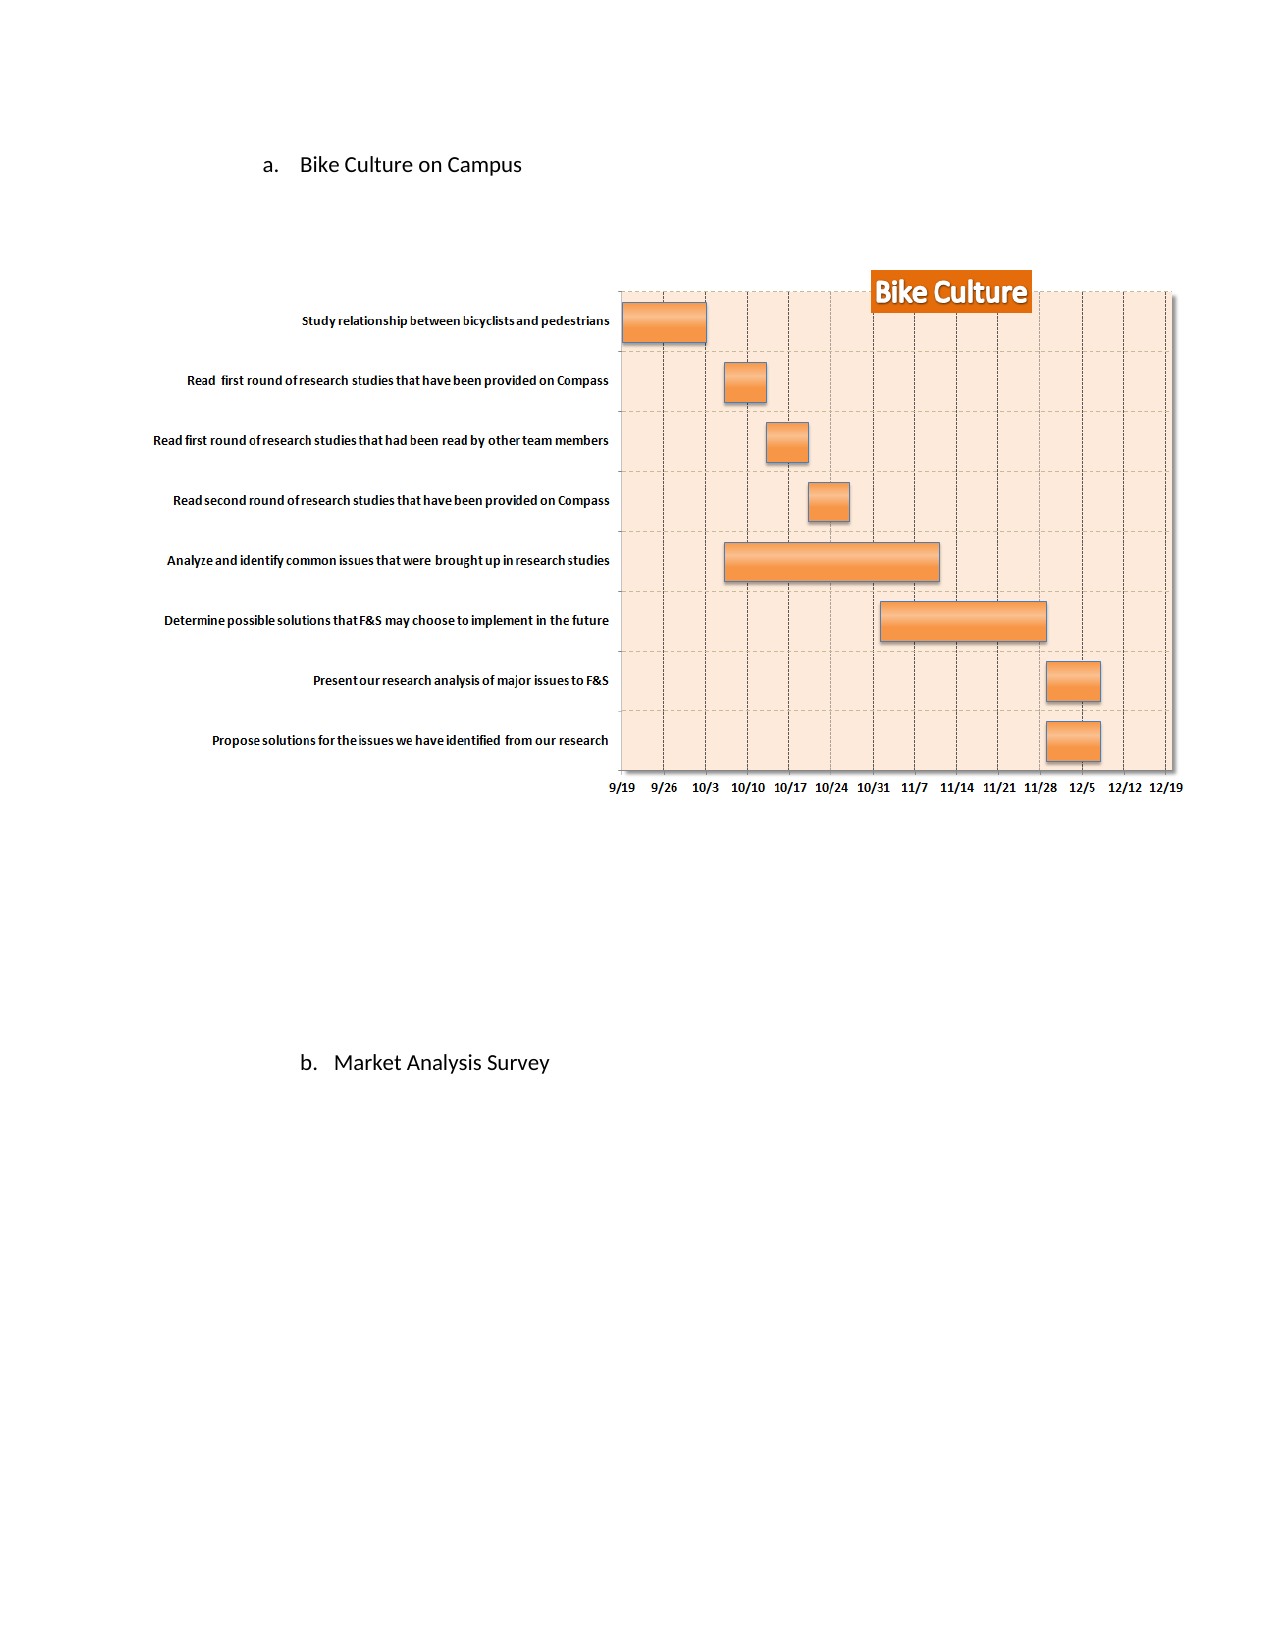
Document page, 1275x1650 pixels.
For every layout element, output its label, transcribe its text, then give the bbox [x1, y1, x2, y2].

list Bike Culture on Campus [262, 150, 1125, 178]
text b. Market Analysis Survey [225, 1048, 1125, 1076]
picture [150, 263, 1197, 824]
